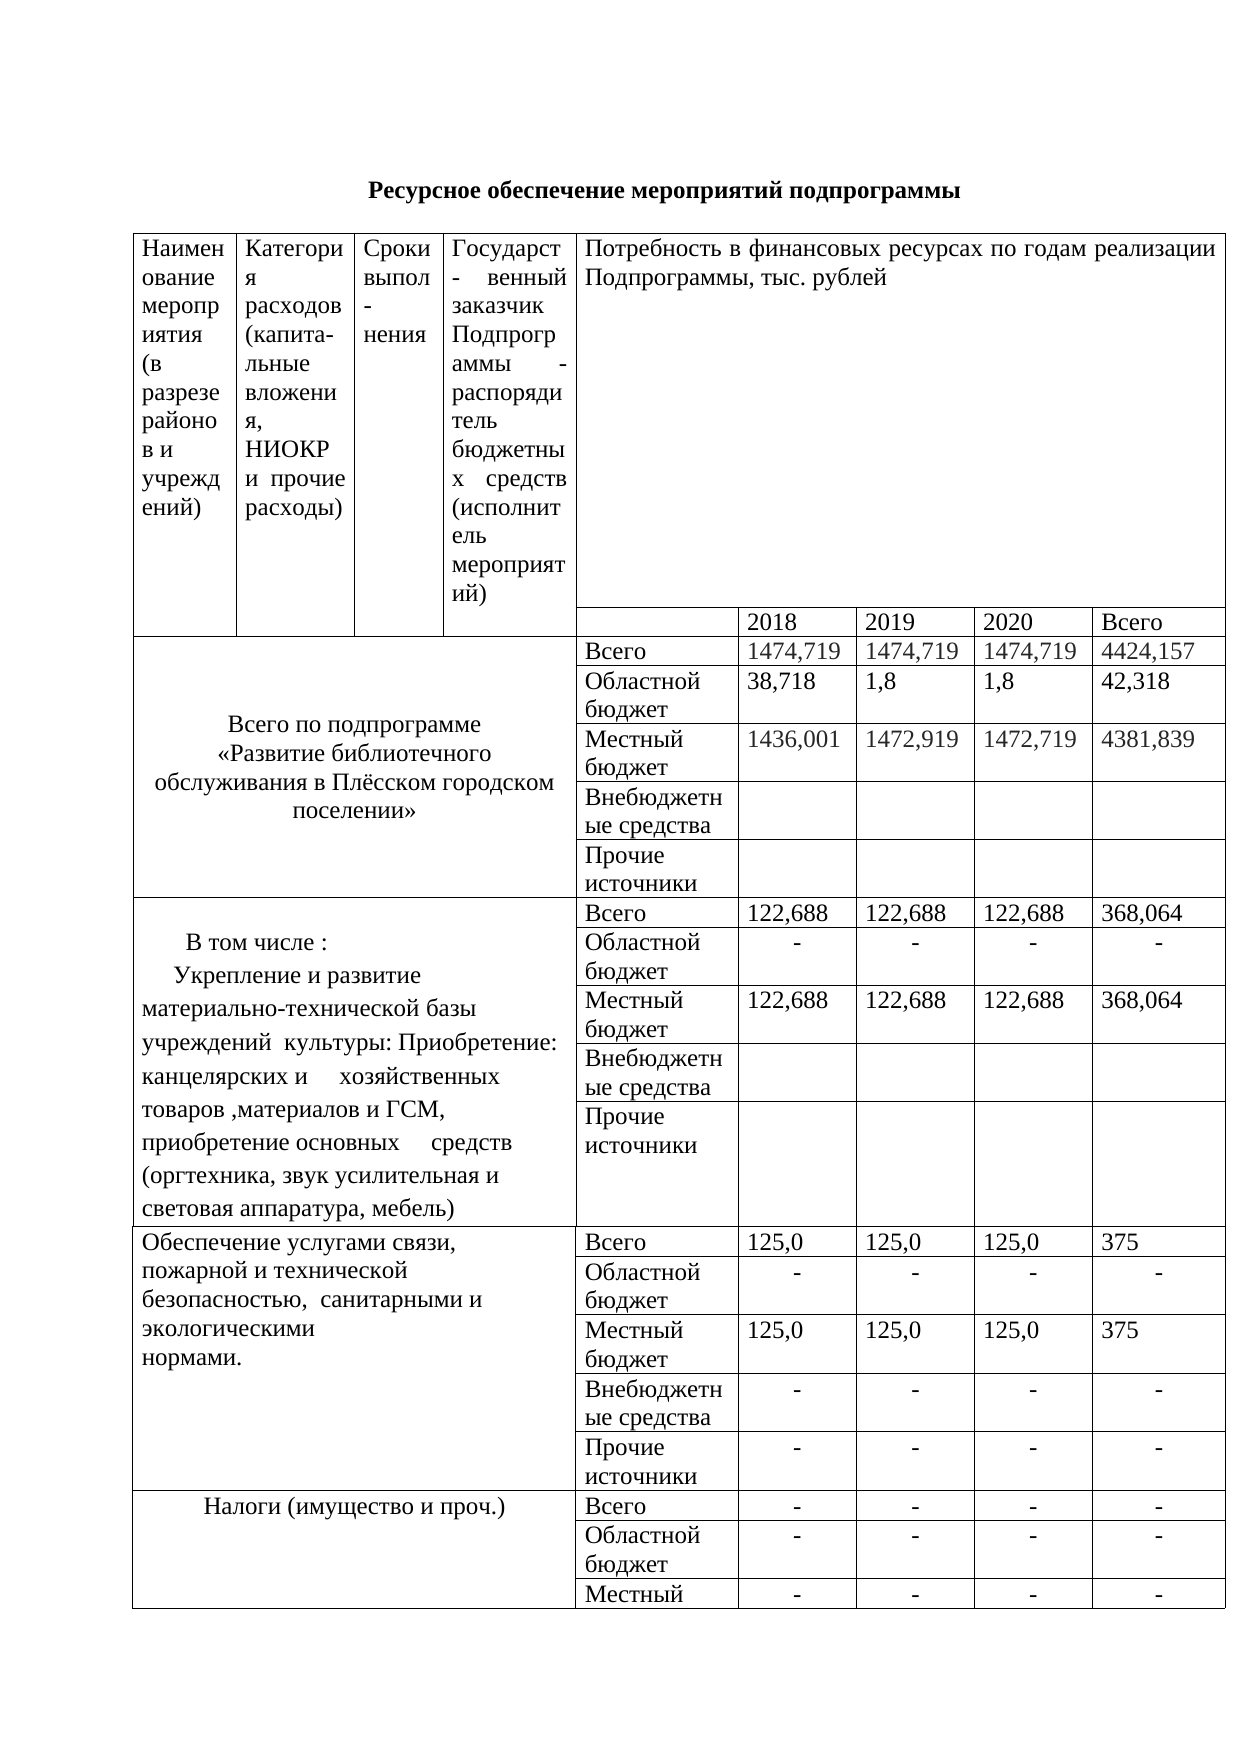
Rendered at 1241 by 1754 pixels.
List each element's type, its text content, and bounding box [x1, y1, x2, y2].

table_cell Местный бюджет [577, 986, 738, 1043]
table_cell 125,0 [739, 1315, 856, 1373]
table_cell Местный бюджет [576, 1579, 738, 1608]
table_cell 122,688 [975, 898, 1092, 927]
table_cell 125,0 [857, 1315, 974, 1373]
table_cell Всего [576, 1491, 738, 1519]
table_cell 1,8 [975, 666, 1092, 723]
table_cell - [975, 928, 1092, 984]
table_cell Всего [577, 898, 738, 927]
table_cell Всего по подпрограмме «Развитие библиотечного обслуживания в Плёсском городском поселении» [134, 637, 576, 897]
table_cell [739, 1044, 856, 1101]
table_cell 2020 [975, 608, 1092, 636]
table_cell - [857, 1579, 974, 1608]
table_cell [857, 1102, 974, 1226]
table_cell 125,0 [739, 1227, 856, 1256]
table_cell Областной бюджет [577, 928, 738, 984]
table_cell 2018 [739, 608, 856, 636]
table_header Категория расходов (капита- льные вложения, НИОКР и прочие расходы) [237, 234, 354, 607]
table_cell 125,0 [975, 1315, 1092, 1373]
table_cell Областной бюджет [576, 1521, 738, 1578]
table_cell Налоги (имущество и проч.) [133, 1491, 575, 1608]
table_cell 1474,719 [857, 637, 974, 665]
table_cell Внебюджетные средства [577, 782, 738, 839]
table_cell - [857, 1521, 974, 1578]
table_cell Областной бюджет [577, 666, 738, 723]
table_cell - [739, 1374, 856, 1431]
table_cell [857, 782, 974, 839]
table_header Государст- венный заказчик Подпрограммы - распорядитель бюджетных средств (исполнитель мероприятий) [444, 234, 576, 607]
table_cell - [739, 928, 856, 984]
table_cell [857, 1044, 974, 1101]
table_cell Внебюджетные средства [576, 1374, 738, 1431]
table_cell [1093, 840, 1225, 897]
table_cell [739, 840, 856, 897]
table_cell [134, 607, 236, 636]
table_cell 368,064 [1093, 986, 1225, 1043]
table_cell - [1093, 1374, 1225, 1431]
table_cell 1474,719 [975, 637, 1092, 665]
table_cell 2019 [857, 608, 974, 636]
table_cell - [1093, 928, 1225, 984]
table_cell [1093, 1102, 1225, 1226]
table_cell - [739, 1579, 856, 1608]
table_cell 1436,001 [739, 724, 856, 781]
table_cell [237, 607, 354, 636]
table_cell Прочие источники [576, 1432, 738, 1490]
table_cell - [1093, 1521, 1225, 1578]
table_cell Всего [1093, 608, 1225, 636]
table_cell - [975, 1374, 1092, 1431]
table_cell В том числе : Укрепление и развитие материально-технической базы учреждений культуры: Приобретение: канцелярских и хозяйственных товаров ,материалов и ГСМ, приобретение основных средств (оргтехника, звук усилительная и световая аппаратура, мебель) [134, 927, 576, 1226]
table_cell 38,718 [739, 666, 856, 723]
table_cell [739, 1102, 856, 1226]
table_cell [134, 898, 576, 927]
table_cell - [739, 1491, 856, 1519]
table_header Наименование мероприятия (в разрезе районов и учреждений) [134, 234, 236, 607]
table_cell [355, 607, 443, 636]
table_cell - [1093, 1491, 1225, 1519]
table_cell 42,318 [1093, 666, 1225, 723]
table_cell Областной бюджет [576, 1257, 738, 1314]
table_cell 1474,719 [739, 637, 856, 665]
table_cell [975, 782, 1092, 839]
table_cell [975, 1044, 1092, 1101]
table_cell - [1093, 1257, 1225, 1314]
table_cell - [975, 1521, 1092, 1578]
table_cell - [1093, 1432, 1225, 1490]
table_cell 375 [1093, 1227, 1225, 1256]
table_cell Прочие источники [577, 1102, 738, 1226]
table_cell Внебюджетные средства [577, 1044, 738, 1101]
table_cell 375 [1093, 1315, 1225, 1373]
table_cell - [857, 1374, 974, 1431]
table_header Потребность в финансовых ресурсах по годам реализации Подпрограммы, тыс. рублей [577, 234, 1225, 607]
table_cell [1093, 1044, 1225, 1101]
text Ресурсное обеспечение мероприятий подпрограммы [177, 176, 1152, 204]
table_cell 1,8 [857, 666, 974, 723]
table_cell - [739, 1521, 856, 1578]
table_cell 122,688 [739, 898, 856, 927]
table_cell [975, 840, 1092, 897]
table_cell 125,0 [975, 1227, 1092, 1256]
table_cell - [975, 1432, 1092, 1490]
table_cell [975, 1102, 1092, 1226]
table_cell 4424,157 [1093, 637, 1225, 665]
table_cell 1472,719 [975, 724, 1092, 781]
table_cell Прочие источники [577, 840, 738, 897]
table_cell - [857, 928, 974, 984]
table_cell [444, 607, 576, 636]
table_cell [857, 840, 974, 897]
table_cell 368,064 [1093, 898, 1225, 927]
table_cell - [1093, 1579, 1225, 1608]
table_cell 1472,919 [857, 724, 974, 781]
table_cell [1093, 782, 1225, 839]
table_cell - [857, 1432, 974, 1490]
table_cell Всего [576, 1227, 738, 1256]
table_cell - [975, 1491, 1092, 1519]
table_cell 122,688 [857, 986, 974, 1043]
table_cell Местный бюджет [576, 1315, 738, 1373]
table_cell - [975, 1257, 1092, 1314]
table_header Сроки выпол- нения [355, 234, 443, 607]
table_cell 122,688 [739, 986, 856, 1043]
table_cell 122,688 [975, 986, 1092, 1043]
table_cell 4381,839 [1093, 724, 1225, 781]
table_cell - [857, 1491, 974, 1519]
table_cell - [739, 1432, 856, 1490]
table_cell [739, 782, 856, 839]
table_cell 122,688 [857, 898, 974, 927]
table_cell - [857, 1257, 974, 1314]
table_cell - [739, 1257, 856, 1314]
table_cell Местный бюджет [577, 724, 738, 781]
table_cell [577, 608, 738, 636]
table_cell - [975, 1579, 1092, 1608]
table_cell 125,0 [857, 1227, 974, 1256]
table_cell Обеспечение услугами связи, пожарной и технической безопасностью, санитарными и экологическими нормами. [133, 1227, 575, 1490]
table_cell Всего [577, 637, 738, 665]
